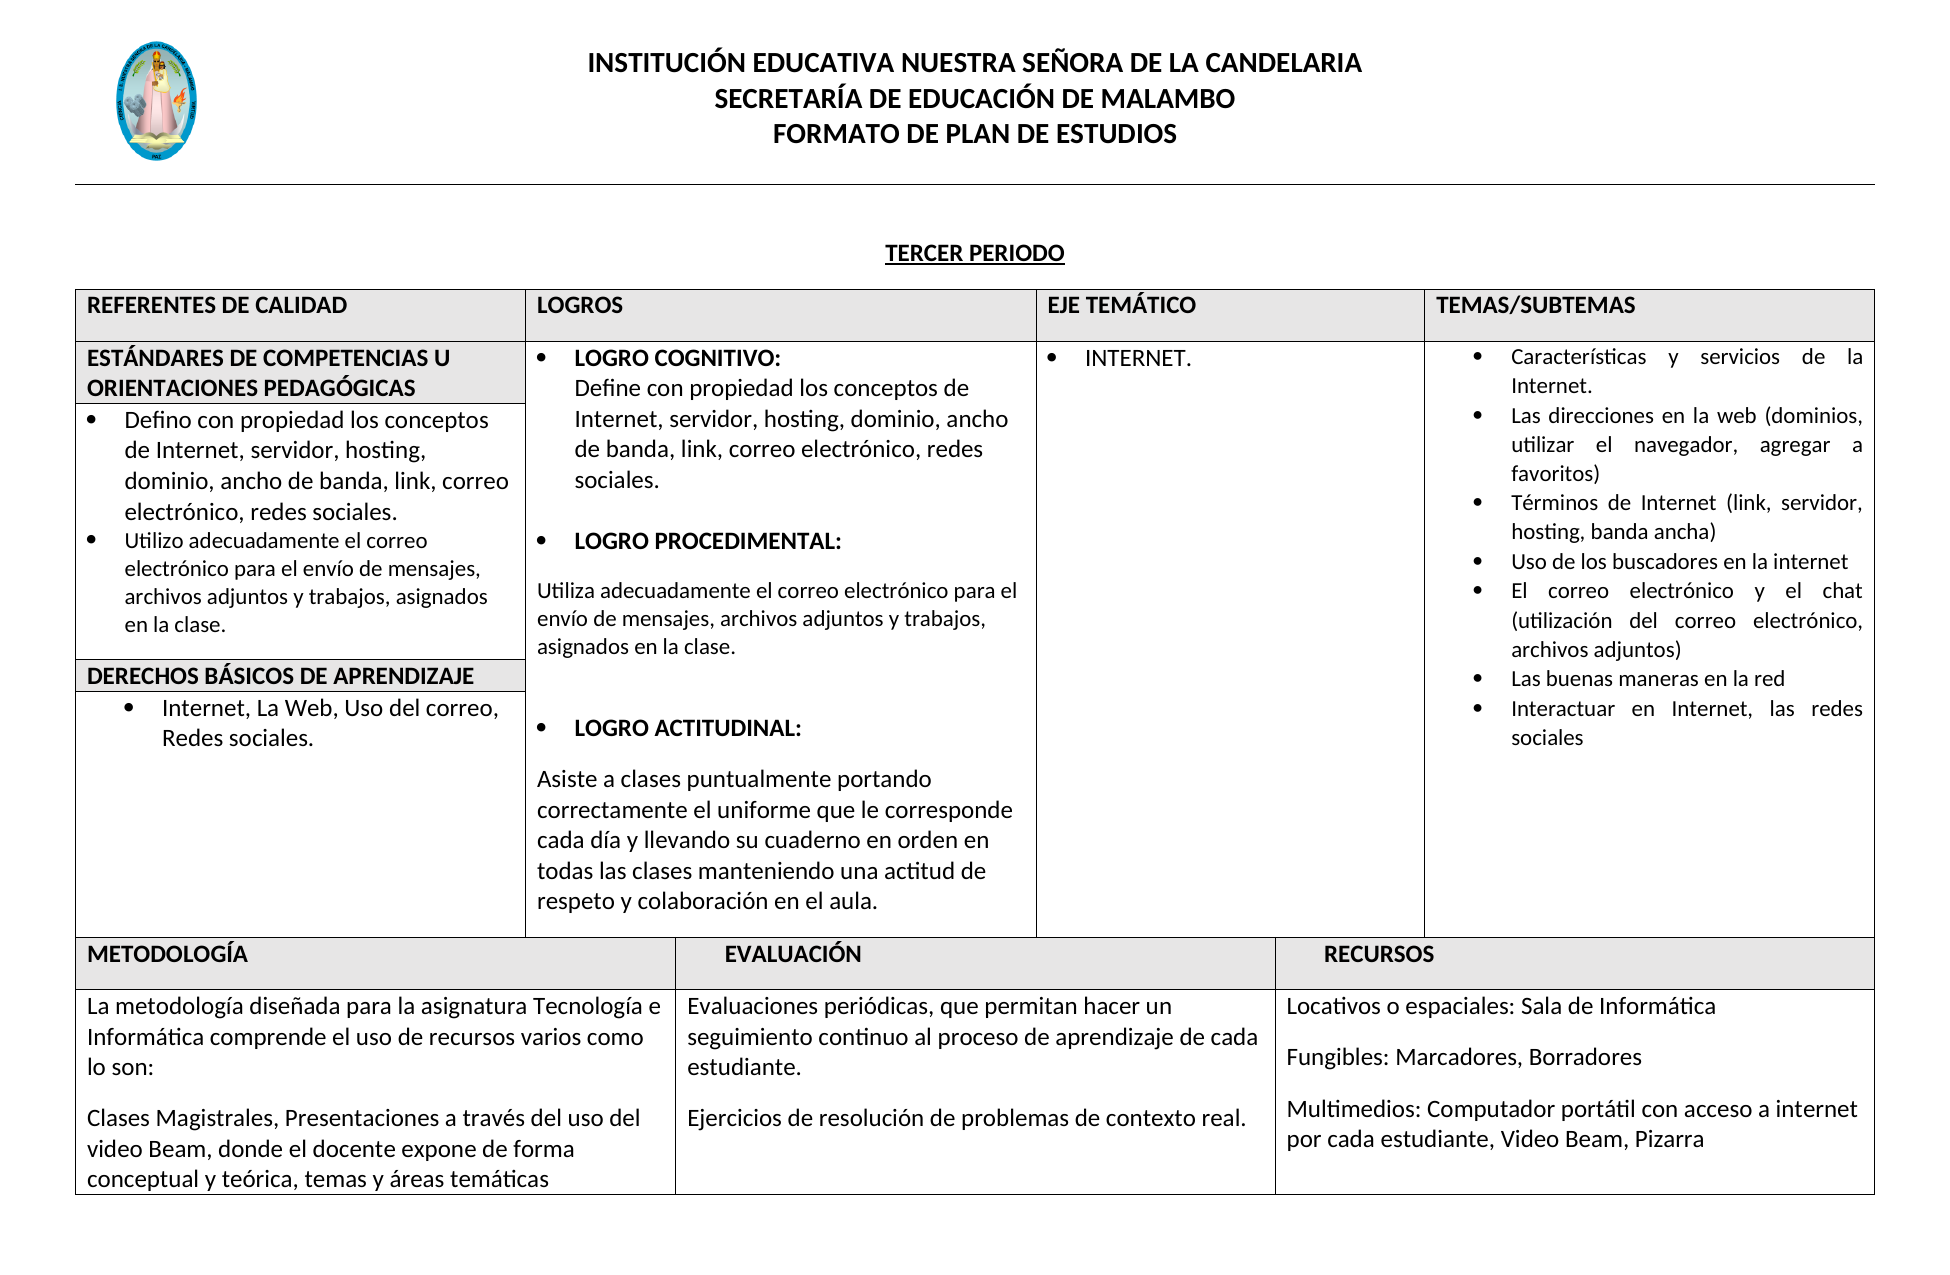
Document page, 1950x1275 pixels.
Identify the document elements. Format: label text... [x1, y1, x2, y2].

table_cell METODOLOGÍA [76, 938, 675, 989]
table_header EJE TEMÁTICO [1037, 290, 1424, 341]
table_cell Internet, La Web, Uso del correo, Redes sociales. [76, 692, 525, 937]
table_header REFERENTES DE CALIDAD [76, 290, 525, 341]
table_cell RECURSOS [1276, 938, 1874, 989]
table_cell EVALUACIÓN [676, 938, 1275, 989]
picture [124, 49, 189, 152]
table_header TEMAS/SUBTEMAS [1425, 290, 1874, 341]
table_cell ESTÁNDARES DE COMPETENCIAS U ORIENTACIONES PEDAGÓGICAS [76, 342, 525, 403]
table_cell INTERNET. [1037, 342, 1424, 937]
table_cell DERECHOS BÁSICOS DE APRENDIZAJE [76, 660, 525, 691]
table_header LOGROS [526, 290, 1036, 341]
text TERCER PERIODO [75, 237, 1875, 268]
table_cell Características y servicios de la Internet. Las direcciones en la web (dominios, utilizar el navegador, agregar a favoritos) Términos de Internet (link, servidor, hosting, banda ancha) Uso de los buscadores en la internet El correo electrónico y el chat (utilización del correo electrónico, archivos adjuntos) Las buenas maneras en la red Interactuar en Internet, las redes sociales [1425, 342, 1874, 937]
table_cell LOGRO COGNITIVO: Define con propiedad los conceptos de Internet, servidor, hosting, dominio, ancho de banda, link, correo electrónico, redes sociales. LOGRO PROCEDIMENTAL: Utiliza adecuadamente el correo electrónico para el envío de mensajes, archivos adjuntos y trabajos, asignados en la clase. LOGRO ACTITUDINAL: Asiste a clases puntualmente portando correctamente el uniforme que le corresponde cada día y llevando su cuaderno en orden en todas las clases manteniendo una actitud de respeto y colaboración en el aula. [526, 342, 1036, 937]
picture [110, 41, 203, 166]
table_cell Defino con propiedad los conceptos de Internet, servidor, hosting, dominio, ancho de banda, link, correo electrónico, redes sociales. Utilizo adecuadamente el correo electrónico para el envío de mensajes, archivos adjuntos y trabajos, asignados en la clase. [76, 404, 525, 659]
